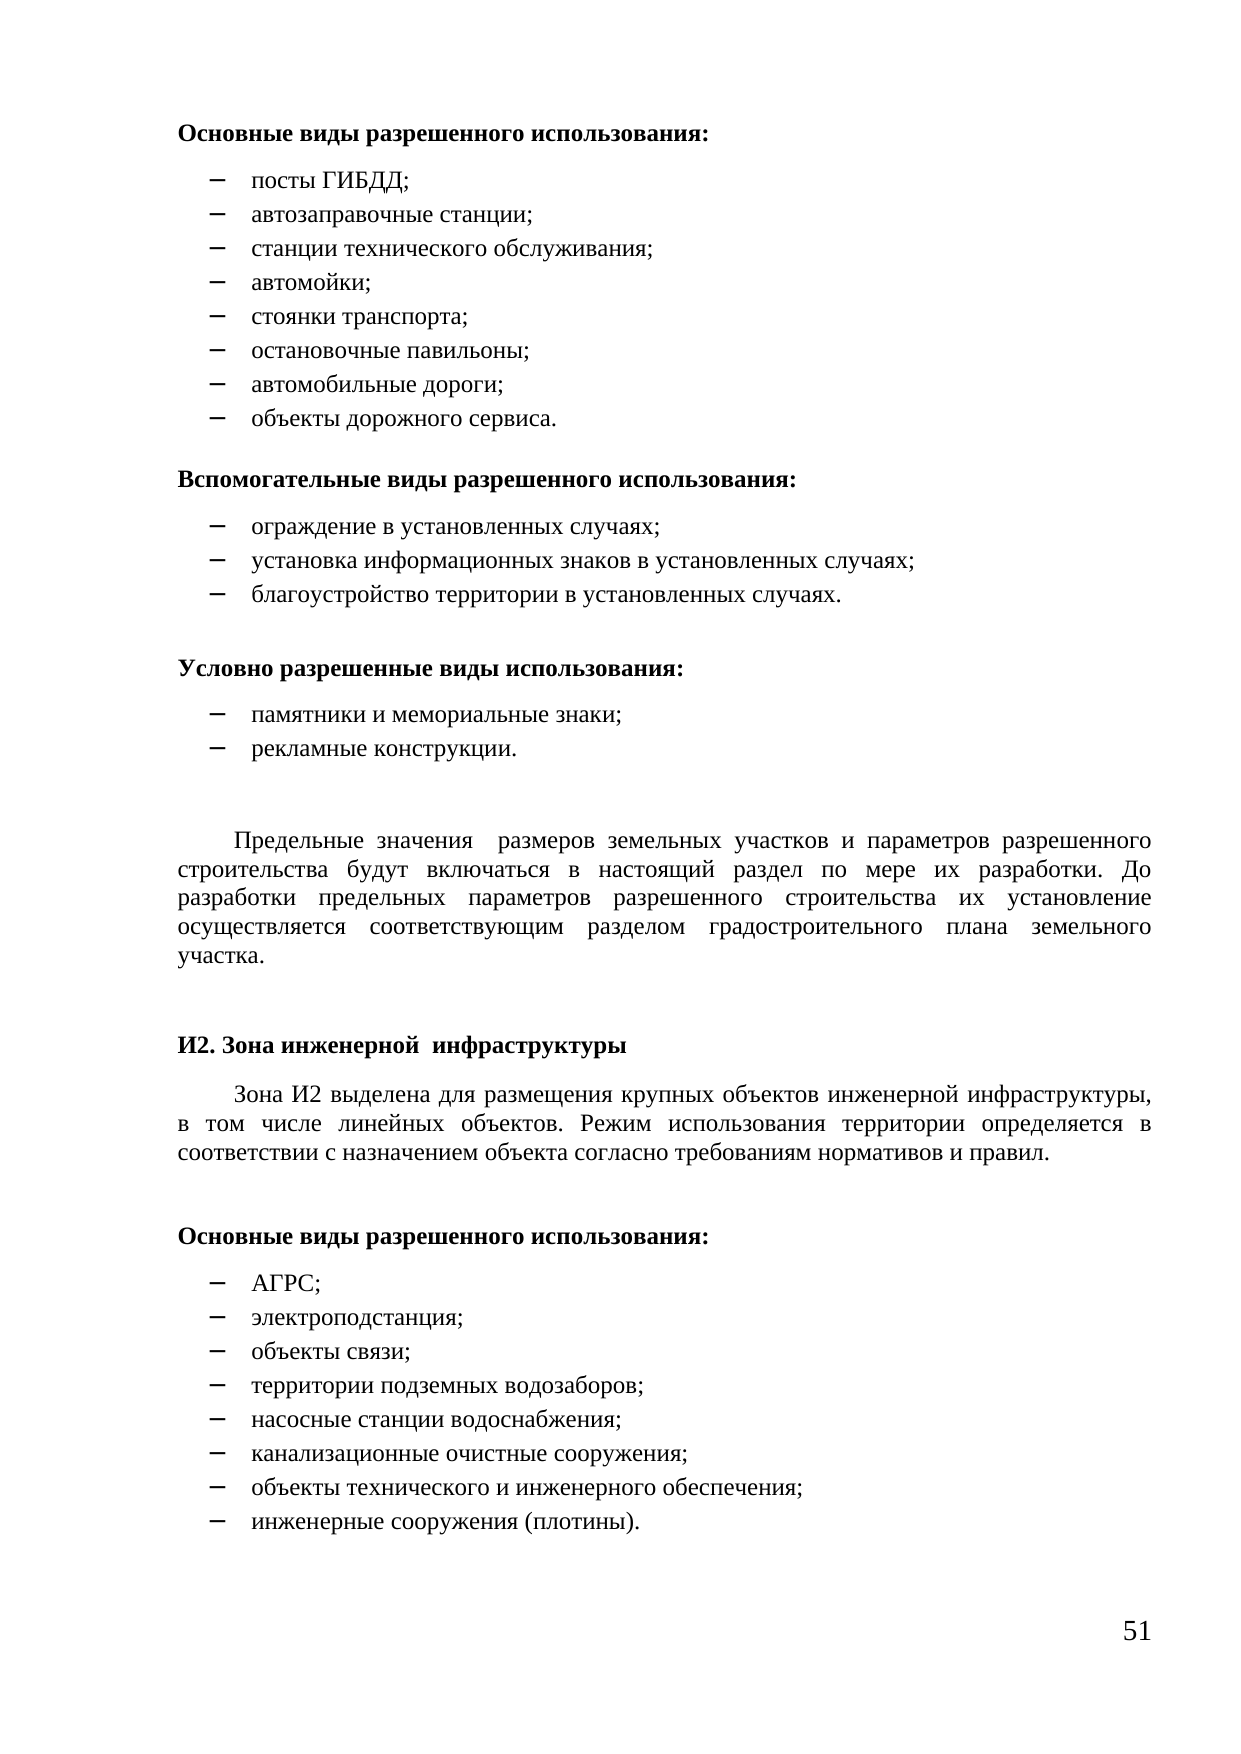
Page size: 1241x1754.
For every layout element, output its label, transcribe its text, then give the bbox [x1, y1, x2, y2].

list насосные станции водоснабжения; [207, 1401, 1152, 1435]
list благоустройство территории в установленных случаях. [207, 576, 1152, 609]
text Предельные значения размеров земельных участков и параметров разрешенного строительства будут включаться в настоящий раздел по мере их разработки. До разработки предельных параметров разрешенного строительства их установление осуществляется соответствующим разделом градостроительного плана земельного участка. [177, 825, 1152, 969]
list установка информационных знаков в установленных случаях; [207, 541, 1152, 576]
list электроподстанция; [207, 1299, 1152, 1333]
text Зона И2 выделена для размещения крупных объектов инженерной инфраструктуры, в том числе линейных объектов. Режим использования территории определяется в соответствии с назначением объекта согласно требованиям нормативов и правил. [177, 1079, 1152, 1166]
list инженерные сооружения (плотины). [207, 1503, 1152, 1537]
list стоянки транспорта; [207, 297, 1152, 332]
list объекты связи; [207, 1333, 1152, 1367]
list автозаправочные станции; [207, 195, 1152, 229]
list ограждение в установленных случаях; [207, 507, 1152, 541]
list автомобильные дороги; [207, 366, 1152, 400]
list территории подземных водозаборов; [207, 1367, 1152, 1401]
list станции технического обслуживания; [207, 229, 1152, 263]
list объекты технического и инженерного обеспечения; [207, 1469, 1152, 1503]
list посты ГИБДД; [207, 161, 1152, 195]
text Основные виды разрешенного использования: [177, 118, 1152, 147]
list канализационные очистные сооружения; [207, 1435, 1152, 1469]
text Основные виды разрешенного использования: [177, 1221, 1152, 1250]
list объекты дорожного сервиса. [207, 400, 1152, 434]
list рекламные конструкции. [207, 730, 1152, 764]
list остановочные павильоны; [207, 332, 1152, 366]
list автомойки; [207, 263, 1152, 297]
text Условно разрешенные виды использования: [177, 653, 1152, 681]
list памятники и мемориальные знаки; [207, 696, 1152, 730]
list АГРС; [207, 1264, 1152, 1299]
text И2. Зона инженерной инфраструктуры [177, 1030, 1152, 1058]
text Вспомогательные виды разрешенного использования: [177, 464, 1152, 493]
